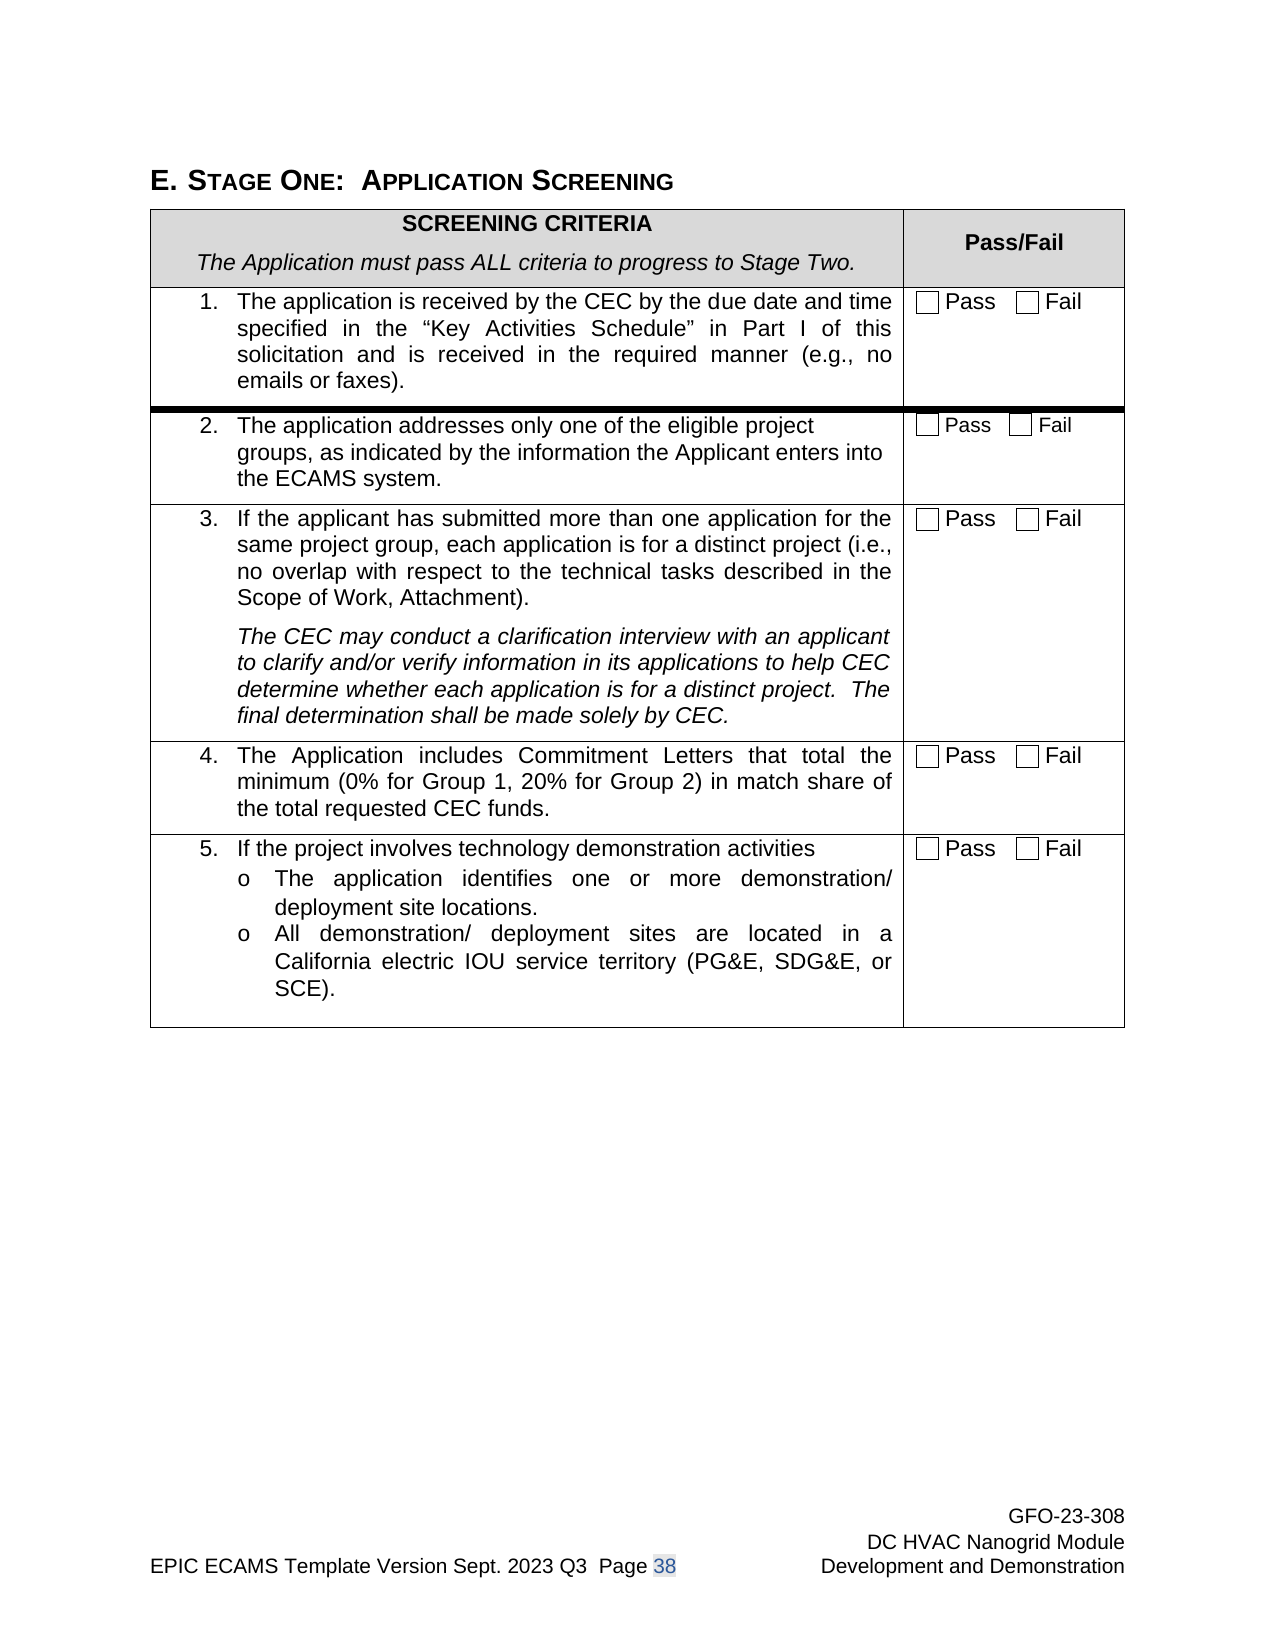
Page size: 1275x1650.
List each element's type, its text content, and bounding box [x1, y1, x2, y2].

table_cell Pass Fail [904, 742, 1124, 833]
table_cell Pass Fail [904, 288, 1124, 406]
table_header Pass/Fail [904, 210, 1124, 287]
subtitle Stage One: Application Screening [150, 162, 1125, 196]
table_cell Pass Fail [904, 835, 1124, 1027]
table_cell The Application includes Commitment Letters that total the minimum (0% for Group 1, 20% for Group 2) in match share of the total requested CEC funds. [151, 742, 903, 833]
table_header Screening Criteria The Application must pass ALL criteria to progress to Stage Two. [151, 210, 903, 287]
table_cell The application addresses only one of the eligible project groups, as indicated by the information the Applicant enters into the ECAMS system. [151, 413, 903, 504]
table_cell Pass Fail [904, 413, 1124, 504]
table_cell If the project involves technology demonstration activities The application identifies one or more demonstration/ deployment site locations. All demonstration/ deployment sites are located in a California electric IOU service territory (PG&E, SDG&E, or SCE). [151, 835, 903, 1027]
table_cell If the applicant has submitted more than one application for the same project group, each application is for a distinct project (i.e., no overlap with respect to the technical tasks described in the Scope of Work, Attachment). The CEC may conduct a clarification interview with an applicant to clarify and/or verify information in its applications to help CEC determine whether each application is for a distinct project. The final determination shall be made solely by CEC. [151, 505, 903, 741]
table_cell The application is received by the CEC by the due date and time specified in the “Key Activities Schedule” in Part I of this solicitation and is received in the required manner (e.g., no emails or faxes). [151, 288, 903, 406]
table_cell Pass Fail [904, 505, 1124, 741]
